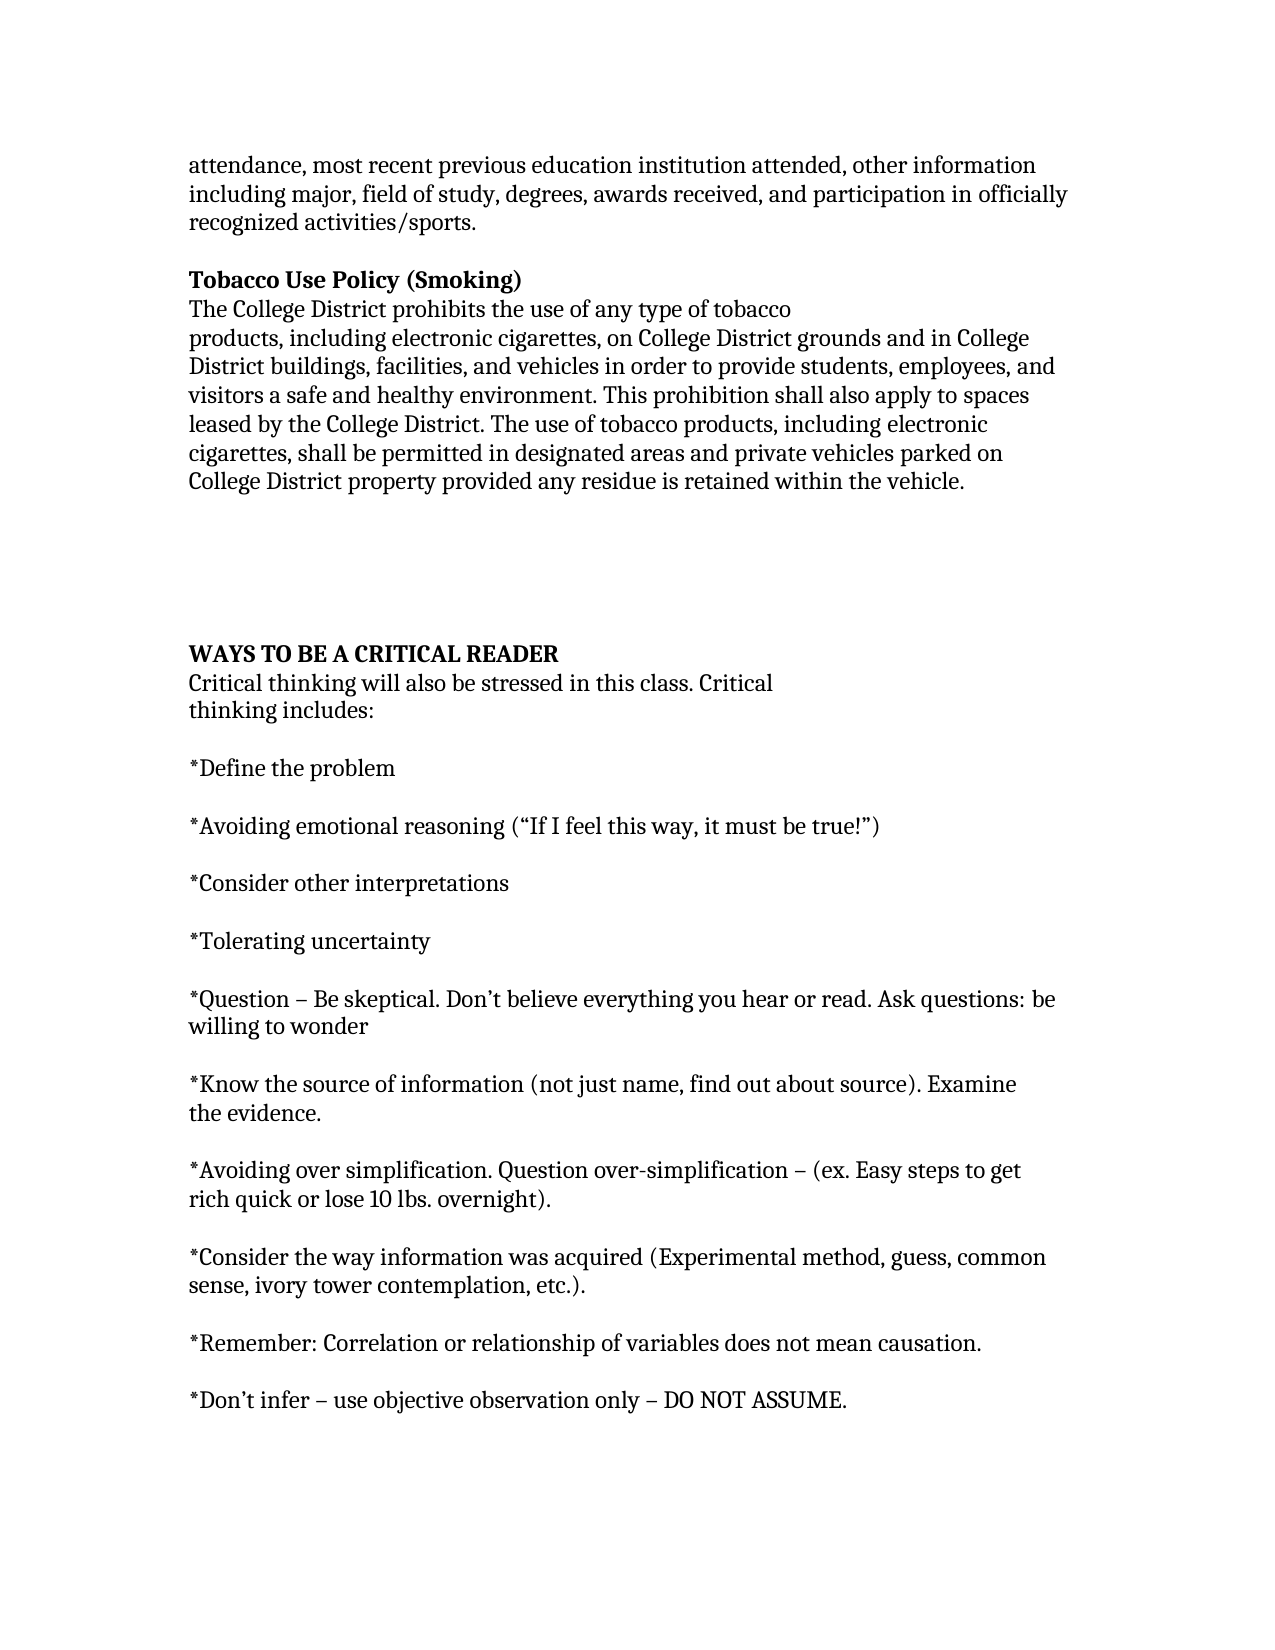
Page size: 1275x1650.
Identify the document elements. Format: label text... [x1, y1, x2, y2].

text *Avoiding emotional reasoning (“If I feel this way, it must be true!”) [188, 812, 1214, 840]
subtitle Tobacco Use Policy (Smoking) [188, 266, 1214, 294]
text *Tolerating uncertainty [188, 927, 1214, 955]
text *Avoiding over simplification. Question over-simplification – (ex. Easy steps to get rich quick or lose 10 lbs. overnight). [188, 1156, 1063, 1214]
text *Don’t infer – use objective observation only – DO NOT ASSUME. [188, 1386, 1214, 1415]
text *Consider the way information was acquired (Experimental method, guess, common sense, ivory tower contemplation, etc.). [188, 1242, 1088, 1300]
text products, including electronic cigarettes, on College District grounds and in College District buildings, facilities, and vehicles in order to provide students, employees, and visitors a safe and healthy environment. This prohibition shall also apply to spaces leased by the College District. The use of tobacco products, including electronic cigarettes, shall be permitted in designated areas and private vehicles parked on College District property provided any residue is retained within the vehicle. [188, 323, 1073, 496]
text Critical thinking will also be stressed in this class. Critical thinking includes: [188, 669, 786, 725]
text attendance, most recent previous education institution attended, other information including major, field of study, degrees, awards received, and participation in officially recognized activities/sports. [188, 151, 1077, 237]
text *Define the problem [188, 754, 1214, 783]
subtitle WAYS TO BE A CRITICAL READER [188, 639, 1214, 668]
text The College District prohibits the use of any type of tobacco [188, 294, 1214, 323]
text *Remember: Correlation or relationship of variables does not mean causation. [188, 1329, 1214, 1357]
text *Consider other interpretations [188, 869, 1214, 898]
text *Question – Be skeptical. Don’t believe everything you hear or read. Ask questions: be willing to wonder [188, 985, 1069, 1041]
text *Know the source of information (not just name, find out about source). Examine the evidence. [188, 1070, 1051, 1127]
